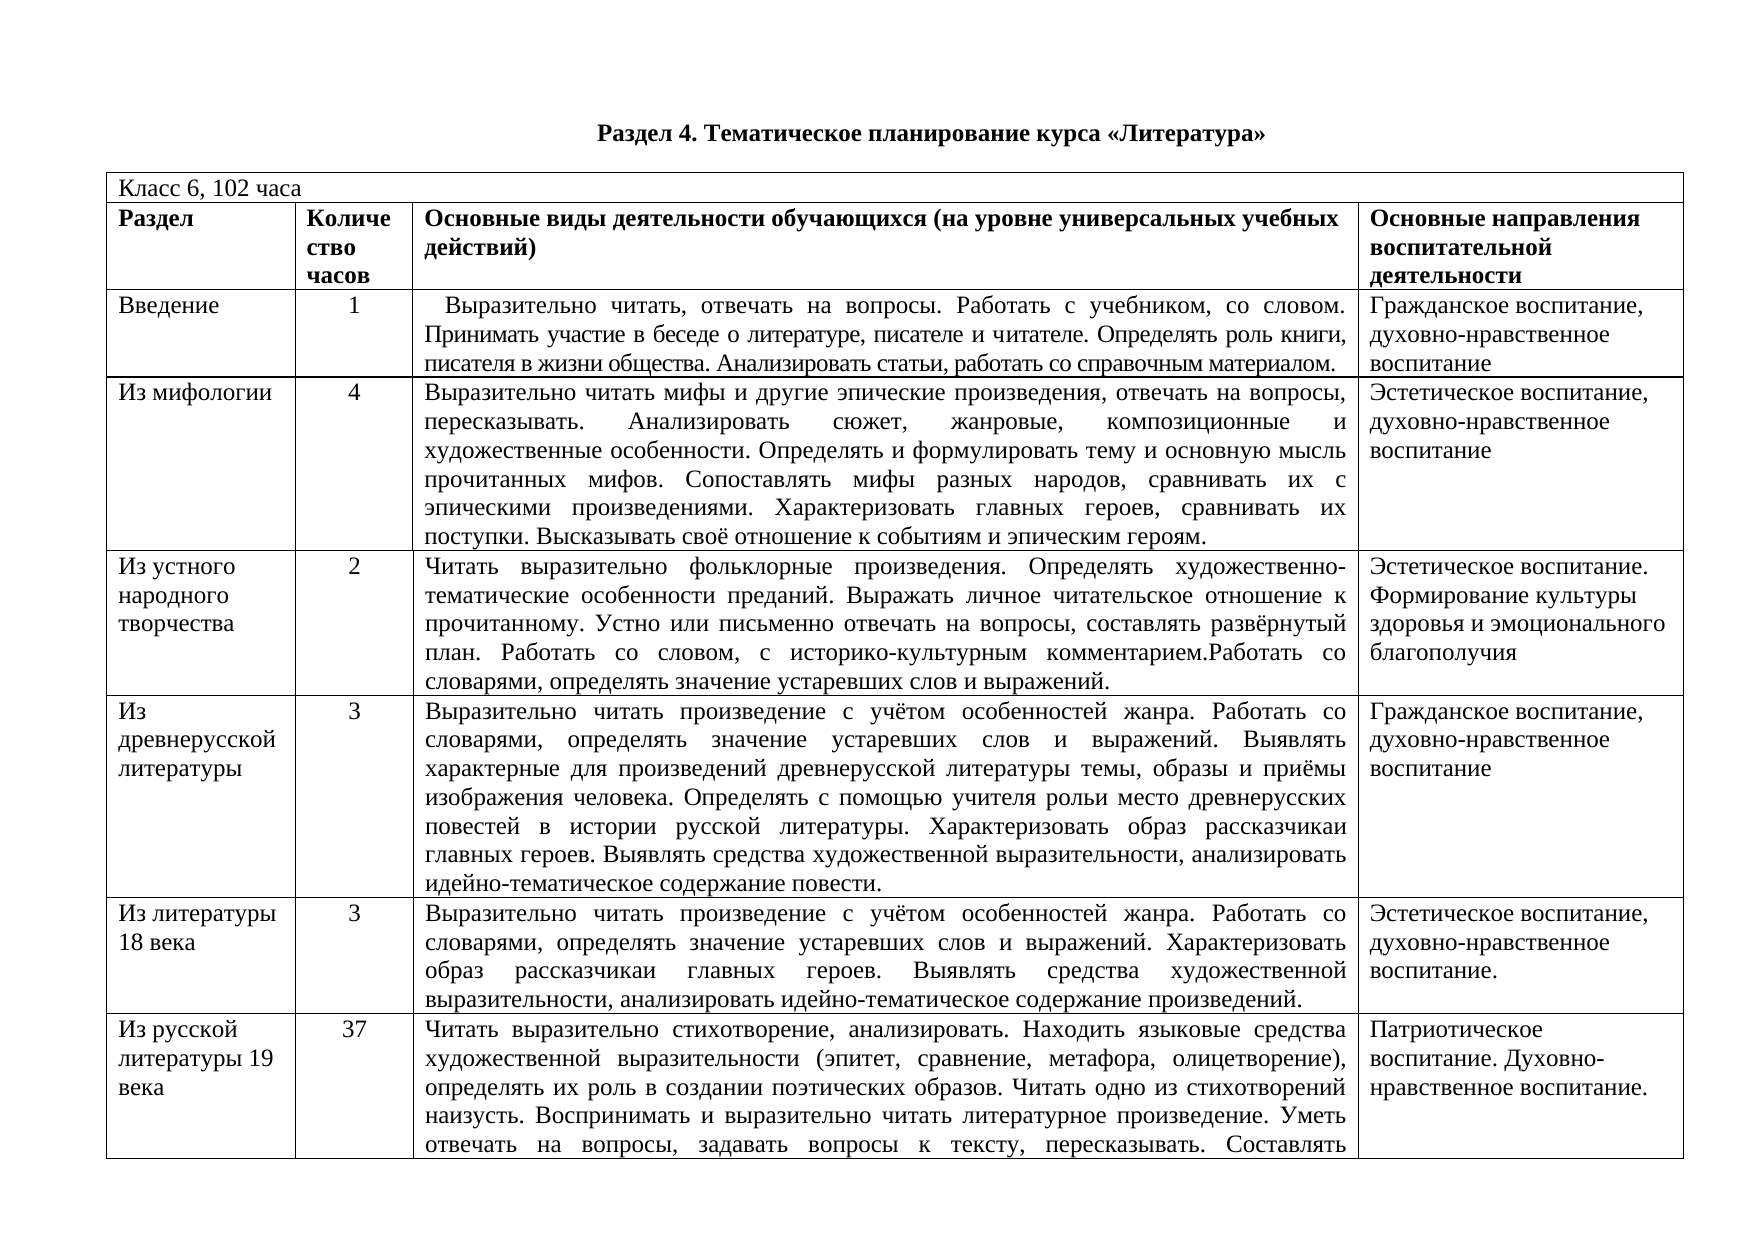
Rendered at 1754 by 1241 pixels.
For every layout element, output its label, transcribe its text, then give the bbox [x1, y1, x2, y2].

table_cell Выразительно читать произведение с учётом особенностей жанра. Работать со словарями, определять значение устаревших слов и выражений. Выявлять характерные для произведений древнерусской литературы темы, образы и приёмы изображения человека. Определять с помощью учителя рольи место древнерусских повестей в истории русской литературы. Характеризовать образ рассказчикаи главных героев. Выявлять средства художественной выразительности, анализировать идейно-тематическое содержание повести. [414, 696, 1358, 897]
table_cell 4 [296, 378, 412, 550]
table_cell Из литературы 18 века [107, 898, 295, 1013]
table_cell 2 [296, 551, 413, 695]
table_header Класс 6, 102 часа [107, 173, 1683, 202]
table_cell Выразительно читать произведение с учётом особенностей жанра. Работать со словарями, определять значение устаревших слов и выражений. Характеризовать образ рассказчикаи главных героев. Выявлять средства художественной выразительности, анализировать идейно-тематическое содержание произведений. [414, 898, 1358, 1013]
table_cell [107, 1014, 295, 1158]
table_cell 37 [296, 1014, 413, 1158]
table_cell Основные виды деятельности обучающихся (на уровне универсальных учебных действий) [413, 203, 1358, 289]
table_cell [414, 1014, 1358, 1158]
table_cell Выразительно читать мифы и другие эпические произведения, отвечать на вопросы, пересказывать. Анализировать сюжет, жанровые, композиционные и художественные особенности. Определять и формулировать тему и основную мысль прочитанных мифов. Сопоставлять мифы разных народов, сравнивать их с эпическими произведениями. Характеризовать главных героев, сравнивать их поступки. Высказывать своё отношение к событиям и эпическим героям. [413, 378, 1358, 550]
table_cell Гражданское воспитание, духовно-нравственное воспитание [1359, 290, 1683, 376]
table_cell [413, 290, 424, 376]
text Раздел 4. Тематическое планирование курса «Литература» [153, 118, 1636, 147]
table_cell Гражданское воспитание, духовно-нравственное воспитание [1359, 696, 1683, 897]
table_cell Эстетическое воспитание, духовно-нравственное воспитание. [1359, 898, 1683, 1013]
table_cell 3 [296, 898, 413, 1013]
table_cell Эстетическое воспитание. Формирование культуры здоровья и эмоционального благополучия [1359, 551, 1683, 695]
table_cell Из мифологии [107, 378, 295, 550]
table_cell Количество часов [296, 203, 412, 289]
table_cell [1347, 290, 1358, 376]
table_cell Эстетическое воспитание, духовно-нравственное воспитание [1359, 378, 1683, 550]
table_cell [1359, 1014, 1683, 1158]
table_cell 3 [296, 696, 413, 897]
table_cell Из древнерусской литературы [107, 696, 295, 897]
table_cell Из устного народного творчества [107, 551, 295, 695]
table_cell Основные направления воспитательной деятельности [1359, 203, 1683, 289]
table_cell Читать выразительно фольклорные произведения. Определять художественно-тематические особенности преданий. Выражать личное читательское отношение к прочитанному. Устно или письменно отвечать на вопросы, составлять развёрнутый план. Работать со словом, с историко-культурным комментарием.Работать со словарями, определять значение устаревших слов и выражений. [414, 551, 1358, 695]
table_cell Раздел [107, 203, 295, 289]
table_cell 1 [296, 290, 412, 376]
table_cell Введение [107, 290, 295, 376]
